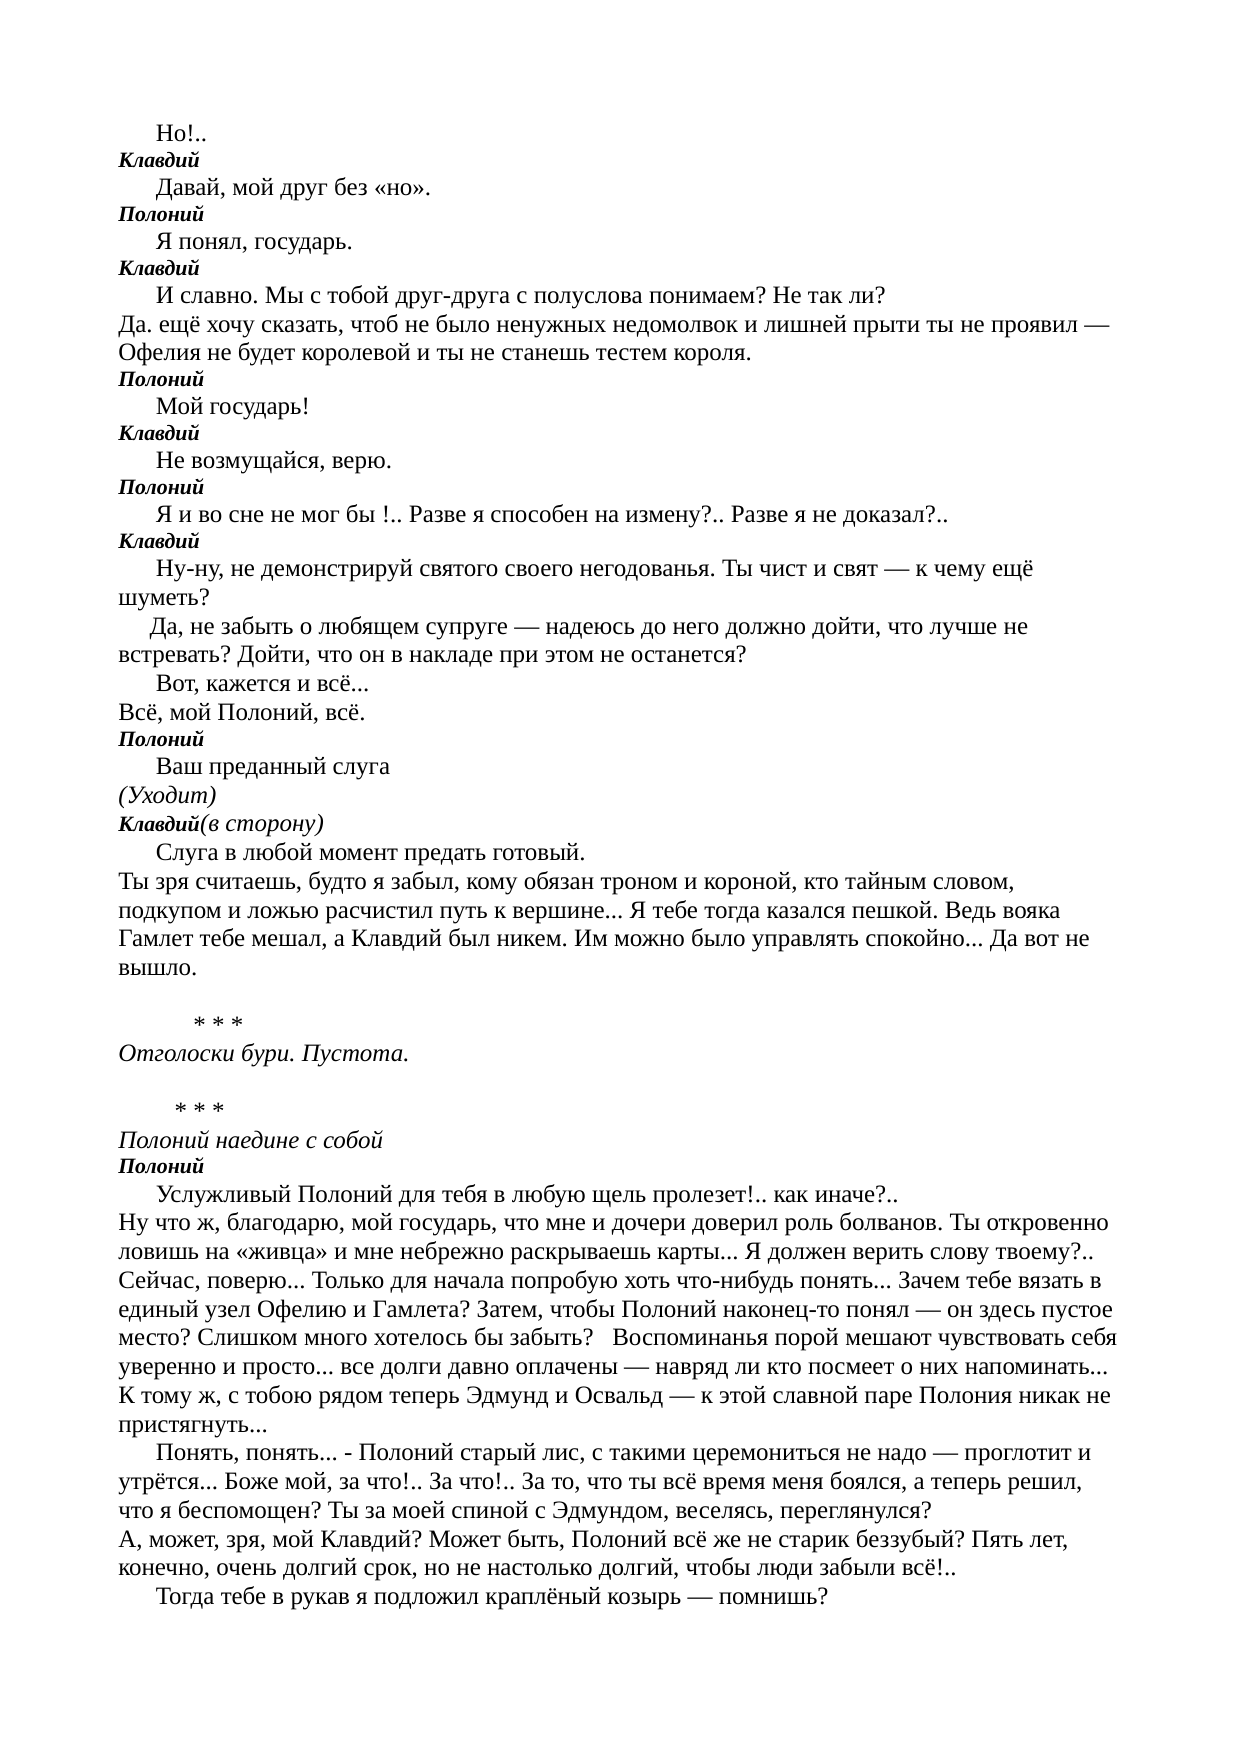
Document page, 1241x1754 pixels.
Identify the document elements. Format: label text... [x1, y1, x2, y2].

text И славно. Мы с тобой друг-друга с полуслова понимаем? Не так ли? [118, 280, 1122, 309]
text Тогда тебе в рукав я подложил краплёный козырь — помнишь? [118, 1581, 1122, 1610]
text Клавдий [118, 147, 1122, 172]
text Но!.. [118, 118, 1122, 147]
text Полоний наедине с собой [118, 1125, 1122, 1153]
text Ваш преданный слуга [118, 751, 1122, 780]
text * * * [118, 1010, 1122, 1038]
text Клавдий(в сторону) [118, 808, 1122, 837]
text Мой государь! [118, 391, 1122, 420]
text (Уходит) [118, 780, 1122, 808]
text Да, не забыть о любящем супруге — надеюсь до него должно дойти, что лучше не встревать? Дойти, что он в накладе при этом не останется? [118, 611, 1122, 668]
text Услужливый Полоний для тебя в любую щель пролезет!.. как иначе?.. [118, 1179, 1122, 1207]
text Да. ещё хочу сказать, чтоб не было ненужных недомолвок и лишней прыти ты не проявил — Офелия не будет королевой и ты не станешь тестем короля. [118, 309, 1122, 366]
text А, может, зря, мой Клавдий? Может быть, Полоний всё же не старик беззубый? Пять лет, конечно, очень долгий срок, но не настолько долгий, чтобы люди забыли всё!.. [118, 1524, 1122, 1581]
text Отголоски бури. Пустота. [118, 1038, 1122, 1067]
text Не возмущайся, верю. [118, 445, 1122, 474]
text Слуга в любой момент предать готовый. [118, 837, 1122, 866]
text Ну-ну, не демонстрируй святого своего негодованья. Ты чист и свят — к чему ещё шуметь? [118, 553, 1122, 611]
text Полоний [118, 726, 1122, 751]
text Клавдий [118, 420, 1122, 445]
text Ну что ж, благодарю, мой государь, что мне и дочери доверил роль болванов. Ты откровенно ловишь на «живца» и мне небрежно раскрываешь карты... Я должен верить слову твоему?.. Сейчас, поверю... Только для начала попробую хоть что-нибудь понять... Зачем тебе вязать в единый узел Офелию и Гамлета? Затем, чтобы Полоний наконец-то понял — он здесь пустое место? Слишком много хотелось бы забыть? Воспоминанья порой мешают чувствовать себя уверенно и просто... все долги давно оплачены — навряд ли кто посмеет о них напоминать... К тому ж, с тобою рядом теперь Эдмунд и Освальд — к этой славной паре Полония никак не пристягнуть... [118, 1207, 1122, 1437]
text Понять, понять... - Полоний старый лис, с такими церемониться не надо — проглотит и утрётся... Боже мой, за что!.. За что!.. За то, что ты всё время меня боялся, а теперь решил, что я беспомощен? Ты за моей спиной с Эдмундом, веселясь, переглянулся? [118, 1437, 1122, 1524]
text Я и во сне не мог бы !.. Разве я способен на измену?.. Разве я не доказал?.. [118, 499, 1122, 528]
text Клавдий [118, 255, 1122, 280]
text Ты зря считаешь, будто я забыл, кому обязан троном и короной, кто тайным словом, подкупом и ложью расчистил путь к вершине... Я тебе тогда казался пешкой. Ведь вояка Гамлет тебе мешал, а Клавдий был никем. Им можно было управлять спокойно... Да вот не вышло. [118, 866, 1122, 981]
text Клавдий [118, 528, 1122, 553]
text Полоний [118, 366, 1122, 391]
text Давай, мой друг без «но». [118, 172, 1122, 201]
text Полоний [118, 201, 1122, 226]
text Полоний [118, 474, 1122, 499]
text Вот, кажется и всё... [118, 668, 1122, 697]
text * * * [118, 1096, 1122, 1125]
text Полоний [118, 1153, 1122, 1179]
text Всё, мой Полоний, всё. [118, 697, 1122, 726]
text Я понял, государь. [118, 226, 1122, 255]
